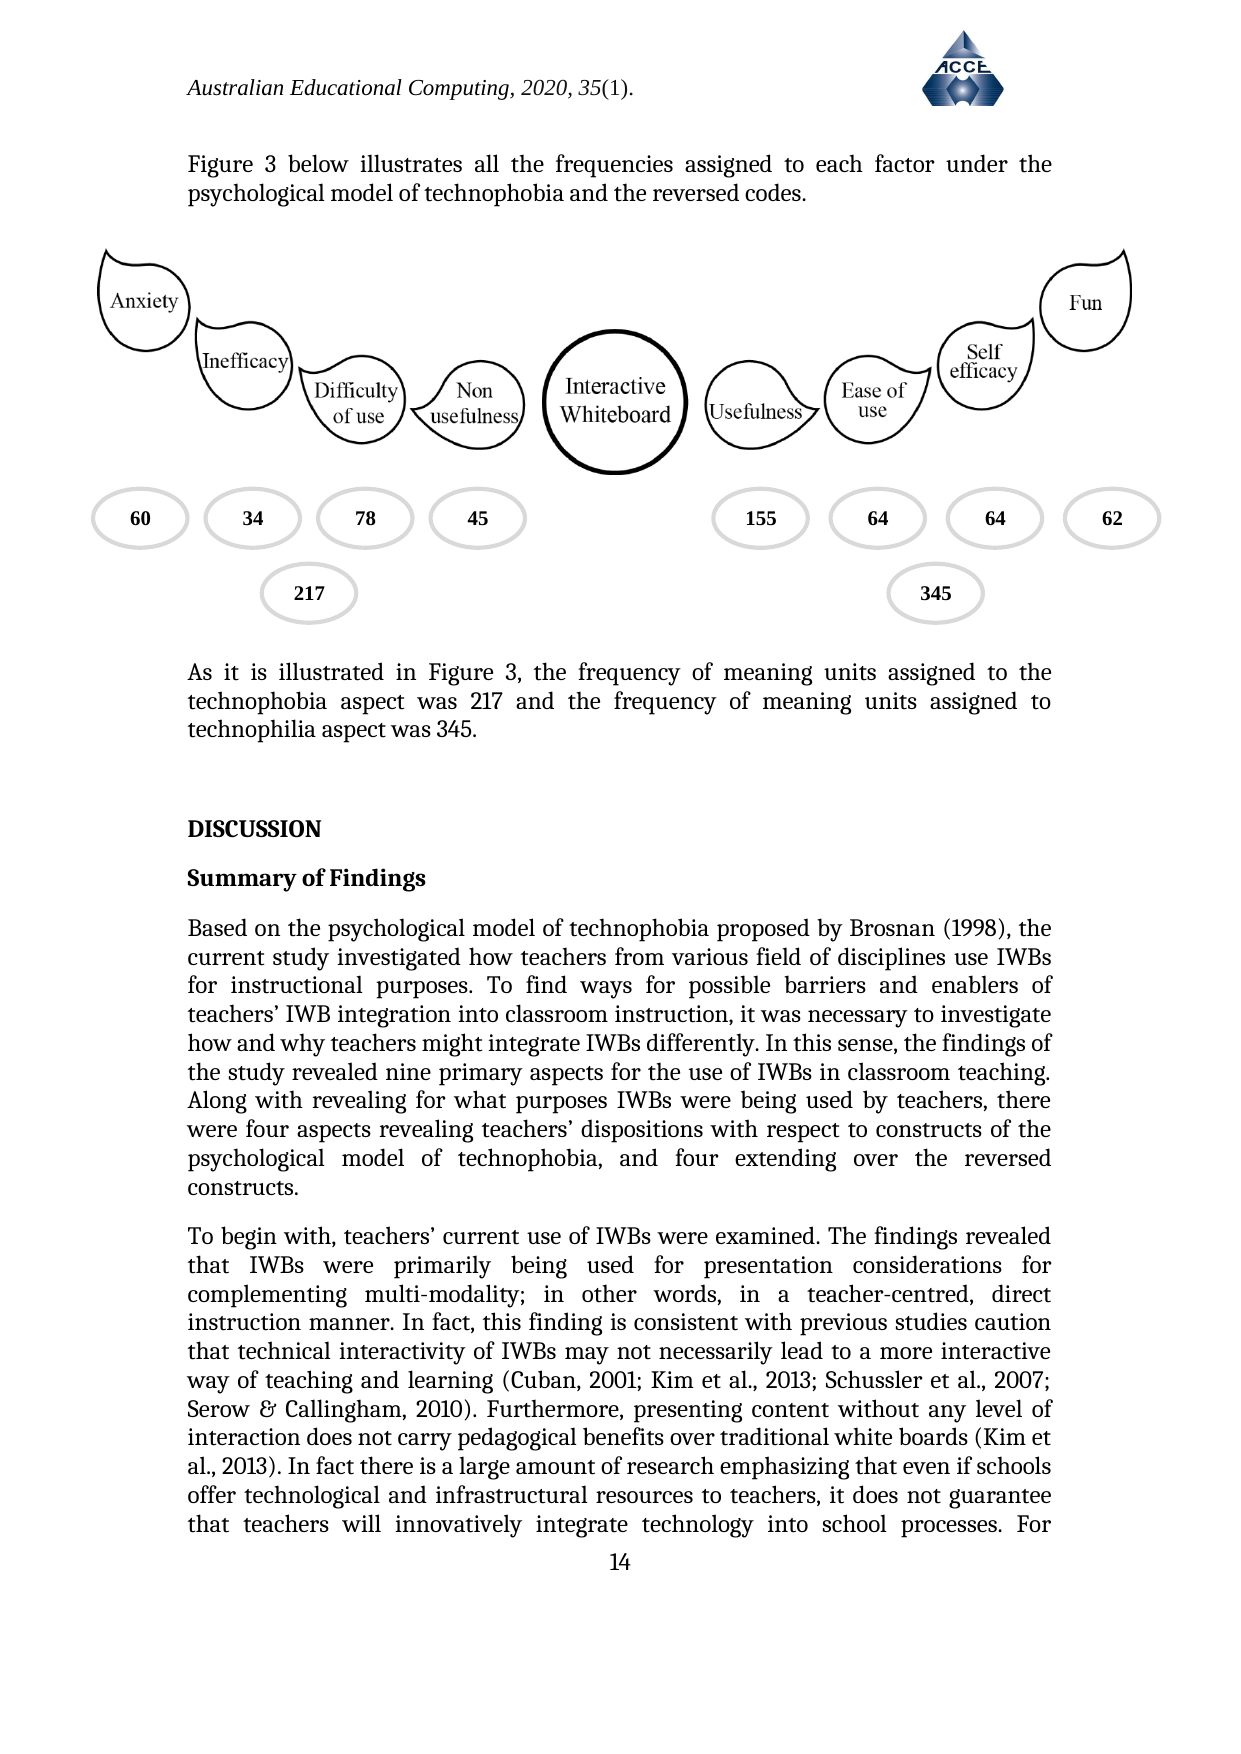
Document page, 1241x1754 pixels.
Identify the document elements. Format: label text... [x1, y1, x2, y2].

picture [922, 30, 1004, 106]
text As it is illustrated in Figure 3, the frequency of meaning units assigned to the technophobia aspect was 217 and the frequency of meaning units assigned to technophilia aspect was 345. [187, 658, 1053, 744]
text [187, 1222, 1053, 1538]
picture [97, 248, 1132, 475]
text Based on the psychological model of technophobia proposed by Brosnan (1998), the current study investigated how teachers from various field of disciplines use IWBs for instructional purposes. To find ways for possible barriers and enablers of teachers’ IWB integration into classroom instruction, it was necessary to investigate how and why teachers might integrate IWBs differently. In this sense, the findings of the study revealed nine primary aspects for the use of IWBs in classroom teaching. Along with revealing for what purposes IWBs were being used by teachers, there were four aspects revealing teachers’ dispositions with respect to constructs of the psychological model of technophobia, and four extending over the reversed constructs. [187, 914, 1053, 1201]
text Figure 3 below illustrates all the frequencies assigned to each factor under the psychological model of technophobia and the reversed codes. [187, 150, 1053, 207]
text Summary of Findings [187, 864, 1053, 893]
text DISCUSSION [187, 814, 1053, 843]
